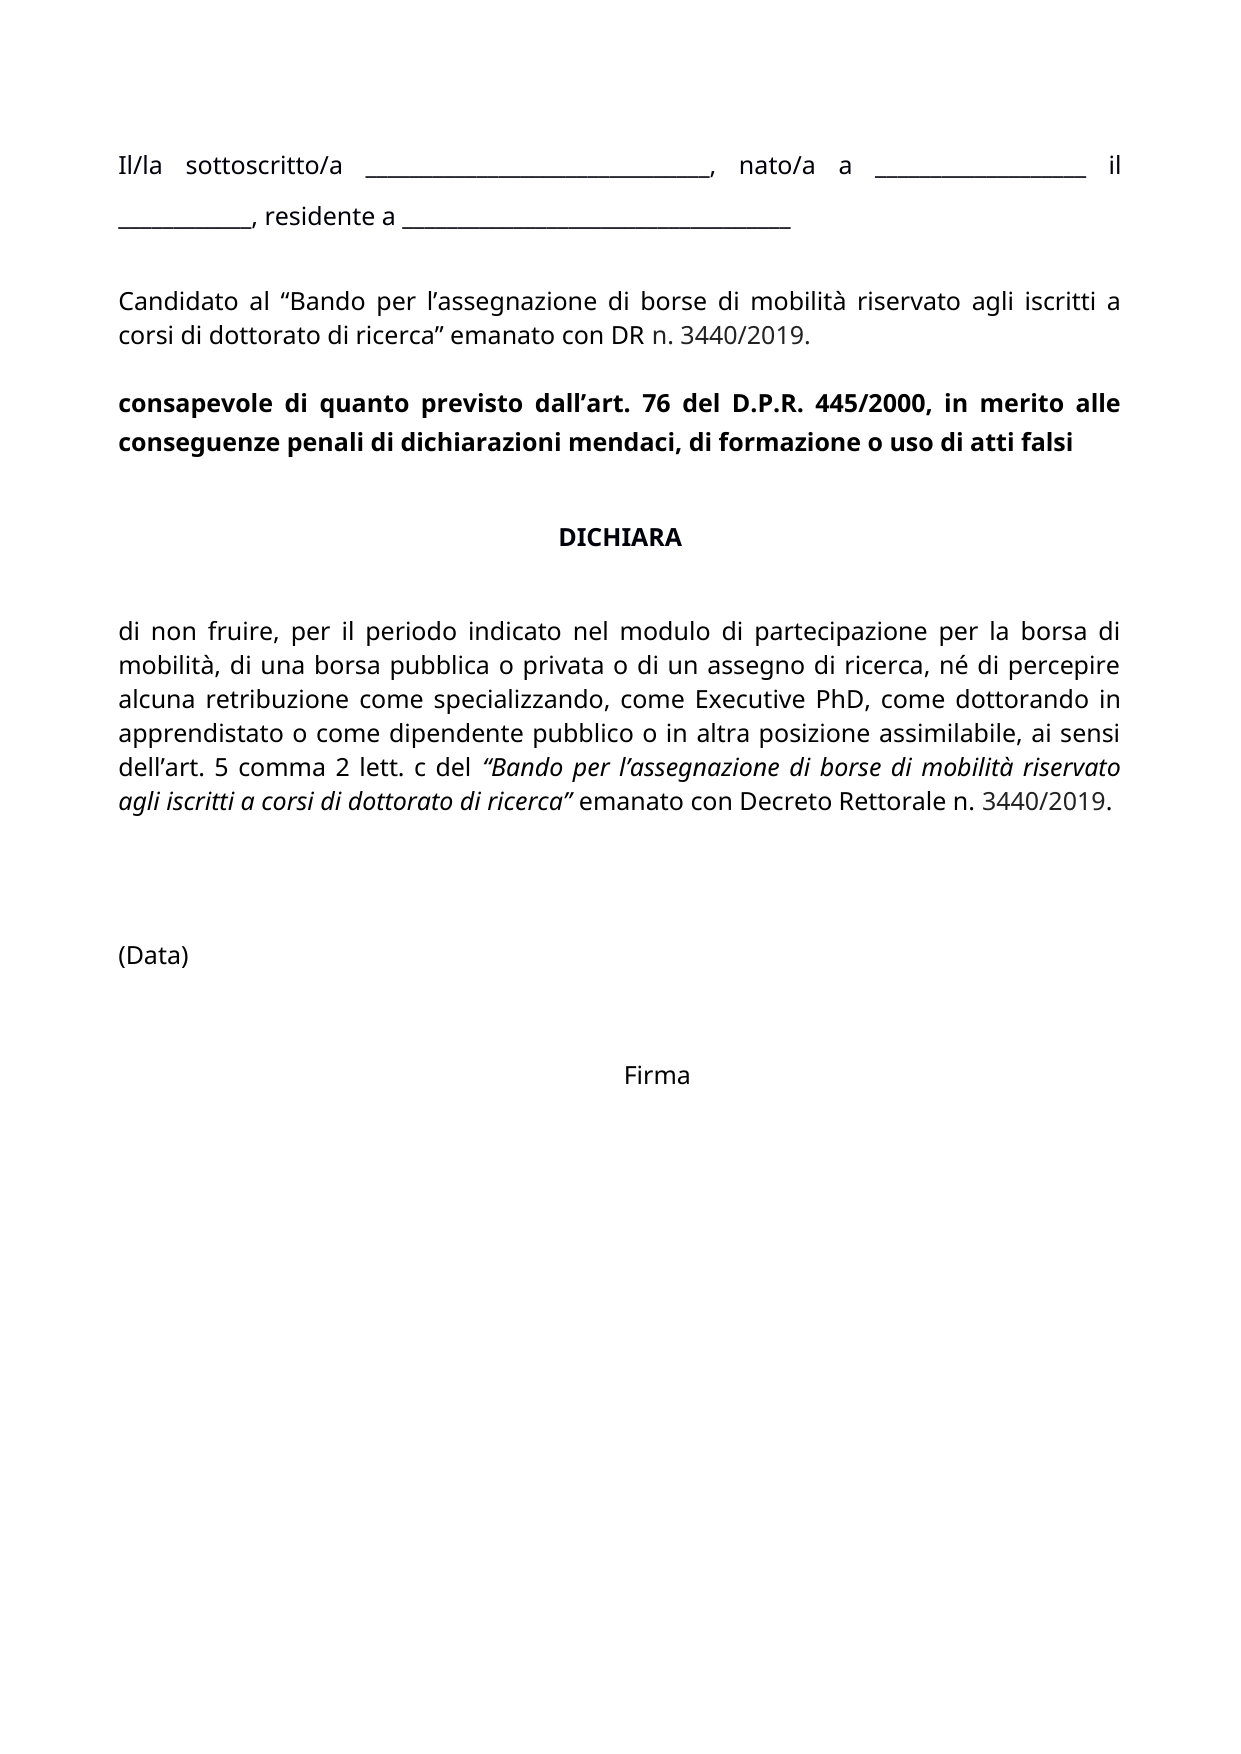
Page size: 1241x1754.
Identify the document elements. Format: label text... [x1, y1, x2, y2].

text Firma [118, 1058, 1122, 1092]
text (Data) [118, 938, 1122, 972]
text Candidato al “Bando per l’assegnazione di borse di mobilità riservato agli iscritti a corsi di dottorato di ricerca” emanato con DR n. 3440/2019. [118, 284, 1122, 352]
text di non fruire, per il periodo indicato nel modulo di partecipazione per la borsa di mobilità, di una borsa pubblica o privata o di un assegno di ricerca, né di percepire alcuna retribuzione come specializzando, come Executive PhD, come dottorando in apprendistato o come dipendente pubblico o in altra posizione assimilabile, ai sensi dell’art. 5 comma 2 lett. c del “Bando per l’assegnazione di borse di mobilità riservato agli iscritti a corsi di dottorato di ricerca” emanato con Decreto Rettorale n. 3440/2019. [118, 613, 1122, 818]
text Il/la sottoscritto/a _______________________________, nato/a a ___________________ il ____________, residente a ___________________________________ [118, 148, 1122, 233]
text DICHIARA [118, 519, 1122, 553]
text consapevole di quanto previsto dall’art. 76 del D.P.R. 445/2000, in merito alle conseguenze penali di dichiarazioni mendaci, di formazione o uso di atti falsi [118, 386, 1122, 459]
